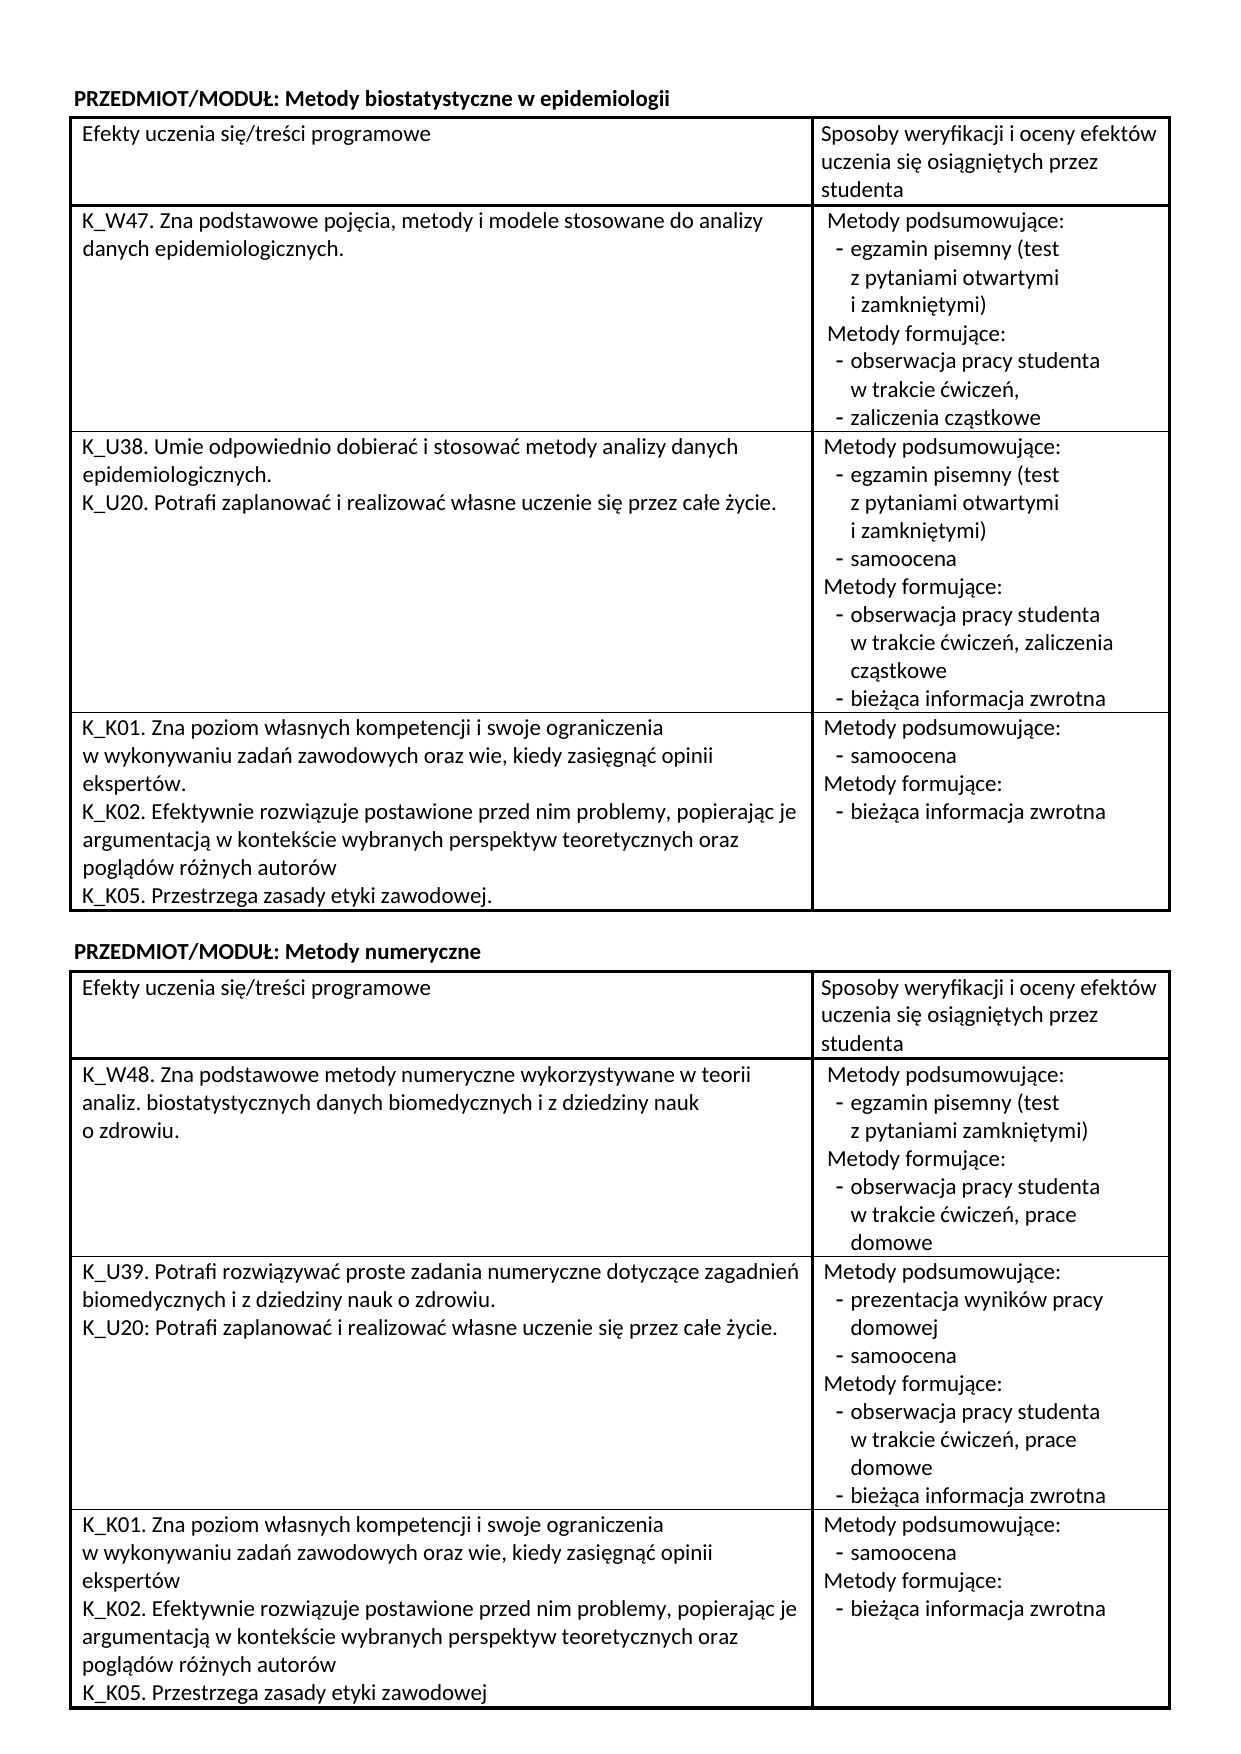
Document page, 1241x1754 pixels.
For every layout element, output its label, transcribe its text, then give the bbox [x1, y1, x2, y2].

table_cell K_W47. Zna podstawowe pojęcia, metody i modele stosowane do analizy danych epidemiologicznych. [72, 207, 811, 431]
table_cell Metody podsumowujące: samoocena Metody formujące: bieżąca informacja zwrotna [814, 713, 1168, 909]
table_cell K_U38. Umie odpowiednio dobierać i stosować metody analizy danych epidemiologicznych. K_U20. Potrafi zaplanować i realizować własne uczenie się przez całe życie. [72, 432, 811, 712]
table_header Efekty uczenia się/treści programowe [72, 119, 811, 203]
table_header Sposoby weryfikacji i oceny efektów uczenia się osiągniętych przez studenta [814, 973, 1168, 1057]
table_cell Metody podsumowujące: egzamin pisemny (test z pytaniami otwartymi i zamkniętymi) samoocena Metody formujące: obserwacja pracy studenta w trakcie ćwiczeń, zaliczenia cząstkowe bieżąca informacja zwrotna [814, 432, 1168, 712]
subtitle PRZEDMIOT/MODUŁ: Metody numeryczne [74, 937, 1166, 965]
subtitle PRZEDMIOT/MODUŁ: Metody biostatystyczne w epidemiologii [74, 84, 1166, 112]
table_cell Metody podsumowujące: prezentacja wyników pracy domowej samoocena Metody formujące: obserwacja pracy studenta w trakcie ćwiczeń, prace domowe bieżąca informacja zwrotna [814, 1257, 1168, 1509]
table_cell Metody podsumowujące: egzamin pisemny (test z pytaniami otwartymi i zamkniętymi) Metody formujące: obserwacja pracy studenta w trakcie ćwiczeń, zaliczenia cząstkowe [814, 207, 1168, 431]
table_header Sposoby weryfikacji i oceny efektów uczenia się osiągniętych przez studenta [814, 119, 1168, 203]
table_cell Metody podsumowujące: samoocena Metody formujące: bieżąca informacja zwrotna [814, 1510, 1168, 1706]
table_header Efekty uczenia się/treści programowe [72, 973, 811, 1057]
table_cell K_W48. Zna podstawowe metody numeryczne wykorzystywane w teorii analiz. biostatystycznych danych biomedycznych i z dziedziny nauk o zdrowiu. [72, 1060, 811, 1256]
table_cell K_K01. Zna poziom własnych kompetencji i swoje ograniczenia w wykonywaniu zadań zawodowych oraz wie, kiedy zasięgnąć opinii ekspertów K_K02. Efektywnie rozwiązuje postawione przed nim problemy, popierając je argumentacją w kontekście wybranych perspektyw teoretycznych oraz poglądów różnych autorów K_K05. Przestrzega zasady etyki zawodowej [72, 1510, 811, 1706]
table_cell Metody podsumowujące: egzamin pisemny (test z pytaniami zamkniętymi) Metody formujące: obserwacja pracy studenta w trakcie ćwiczeń, prace domowe [814, 1060, 1168, 1256]
table_cell K_K01. Zna poziom własnych kompetencji i swoje ograniczenia w wykonywaniu zadań zawodowych oraz wie, kiedy zasięgnąć opinii ekspertów. K_K02. Efektywnie rozwiązuje postawione przed nim problemy, popierając je argumentacją w kontekście wybranych perspektyw teoretycznych oraz poglądów różnych autorów K_K05. Przestrzega zasady etyki zawodowej. [72, 713, 811, 909]
table_cell K_U39. Potrafi rozwiązywać proste zadania numeryczne dotyczące zagadnień biomedycznych i z dziedziny nauk o zdrowiu. K_U20: Potrafi zaplanować i realizować własne uczenie się przez całe życie. [72, 1257, 811, 1509]
